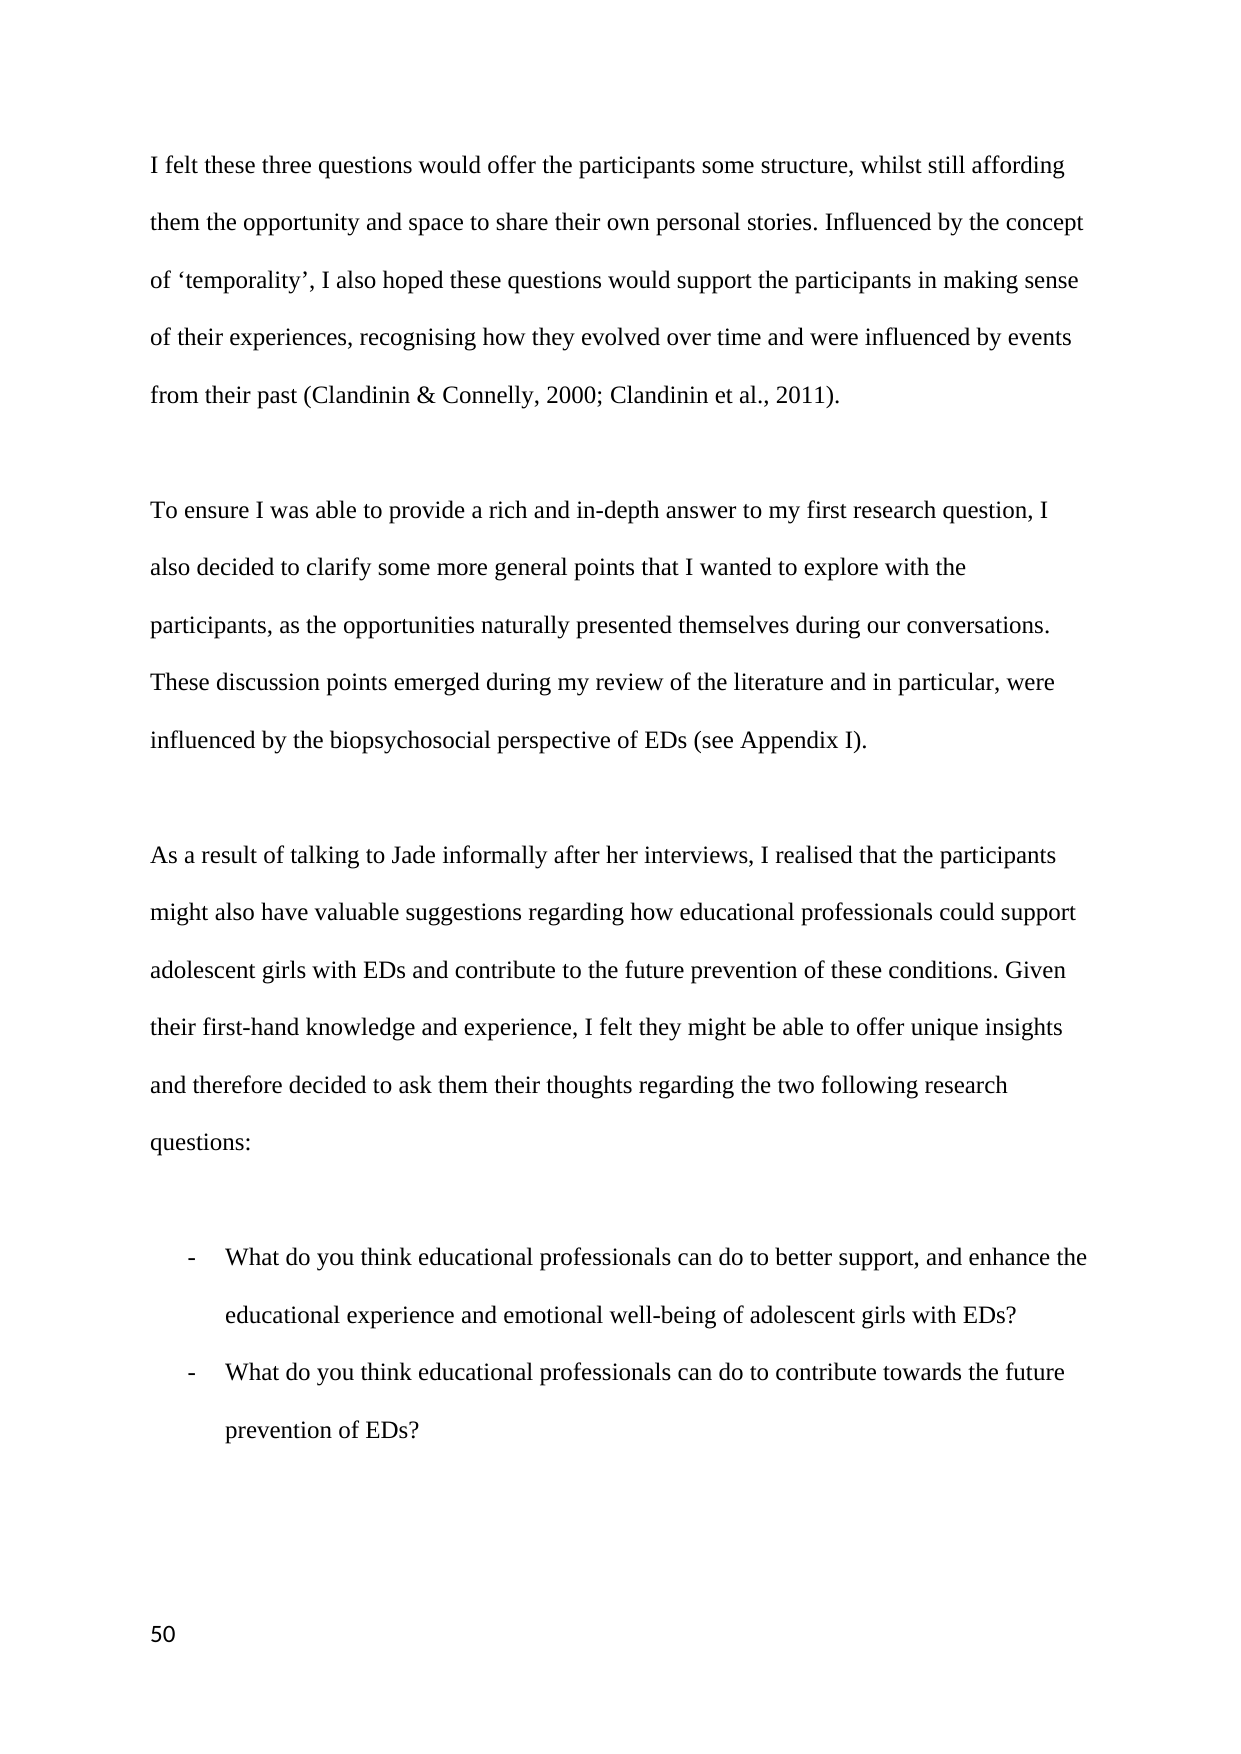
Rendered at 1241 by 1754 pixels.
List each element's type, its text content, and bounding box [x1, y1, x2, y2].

list What do you think educational professionals can do to contribute towards the future prevention of EDs? [187, 1357, 1090, 1444]
list What do you think educational professionals can do to better support, and enhance the educational experience and emotional well-being of adolescent girls with EDs? [187, 1242, 1090, 1329]
text To ensure I was able to provide a rich and in-depth answer to my first research question, I also decided to clarify some more general points that I wanted to explore with the participants, as the opportunities naturally presented themselves during our conversations. These discussion points emerged during my review of the literature and in particular, were influenced by the biopsychosocial perspective of EDs (see Appendix I). [150, 495, 1090, 754]
text I felt these three questions would offer the participants some structure, whilst still affording them the opportunity and space to share their own personal stories. Influenced by the concept of ‘temporality’, I also hoped these questions would support the participants in making sense of their experiences, recognising how they evolved over time and were influenced by events from their past (Clandinin & Connelly, 2000; Clandinin et al., 2011). [150, 150, 1090, 409]
text As a result of talking to Jade informally after her interviews, I realised that the participants might also have valuable suggestions regarding how educational professionals could support adolescent girls with EDs and contribute to the future prevention of these conditions. Given their first-hand knowledge and experience, I felt they might be able to offer unique insights and therefore decided to ask them their thoughts regarding the two following research questions: [150, 840, 1090, 1156]
